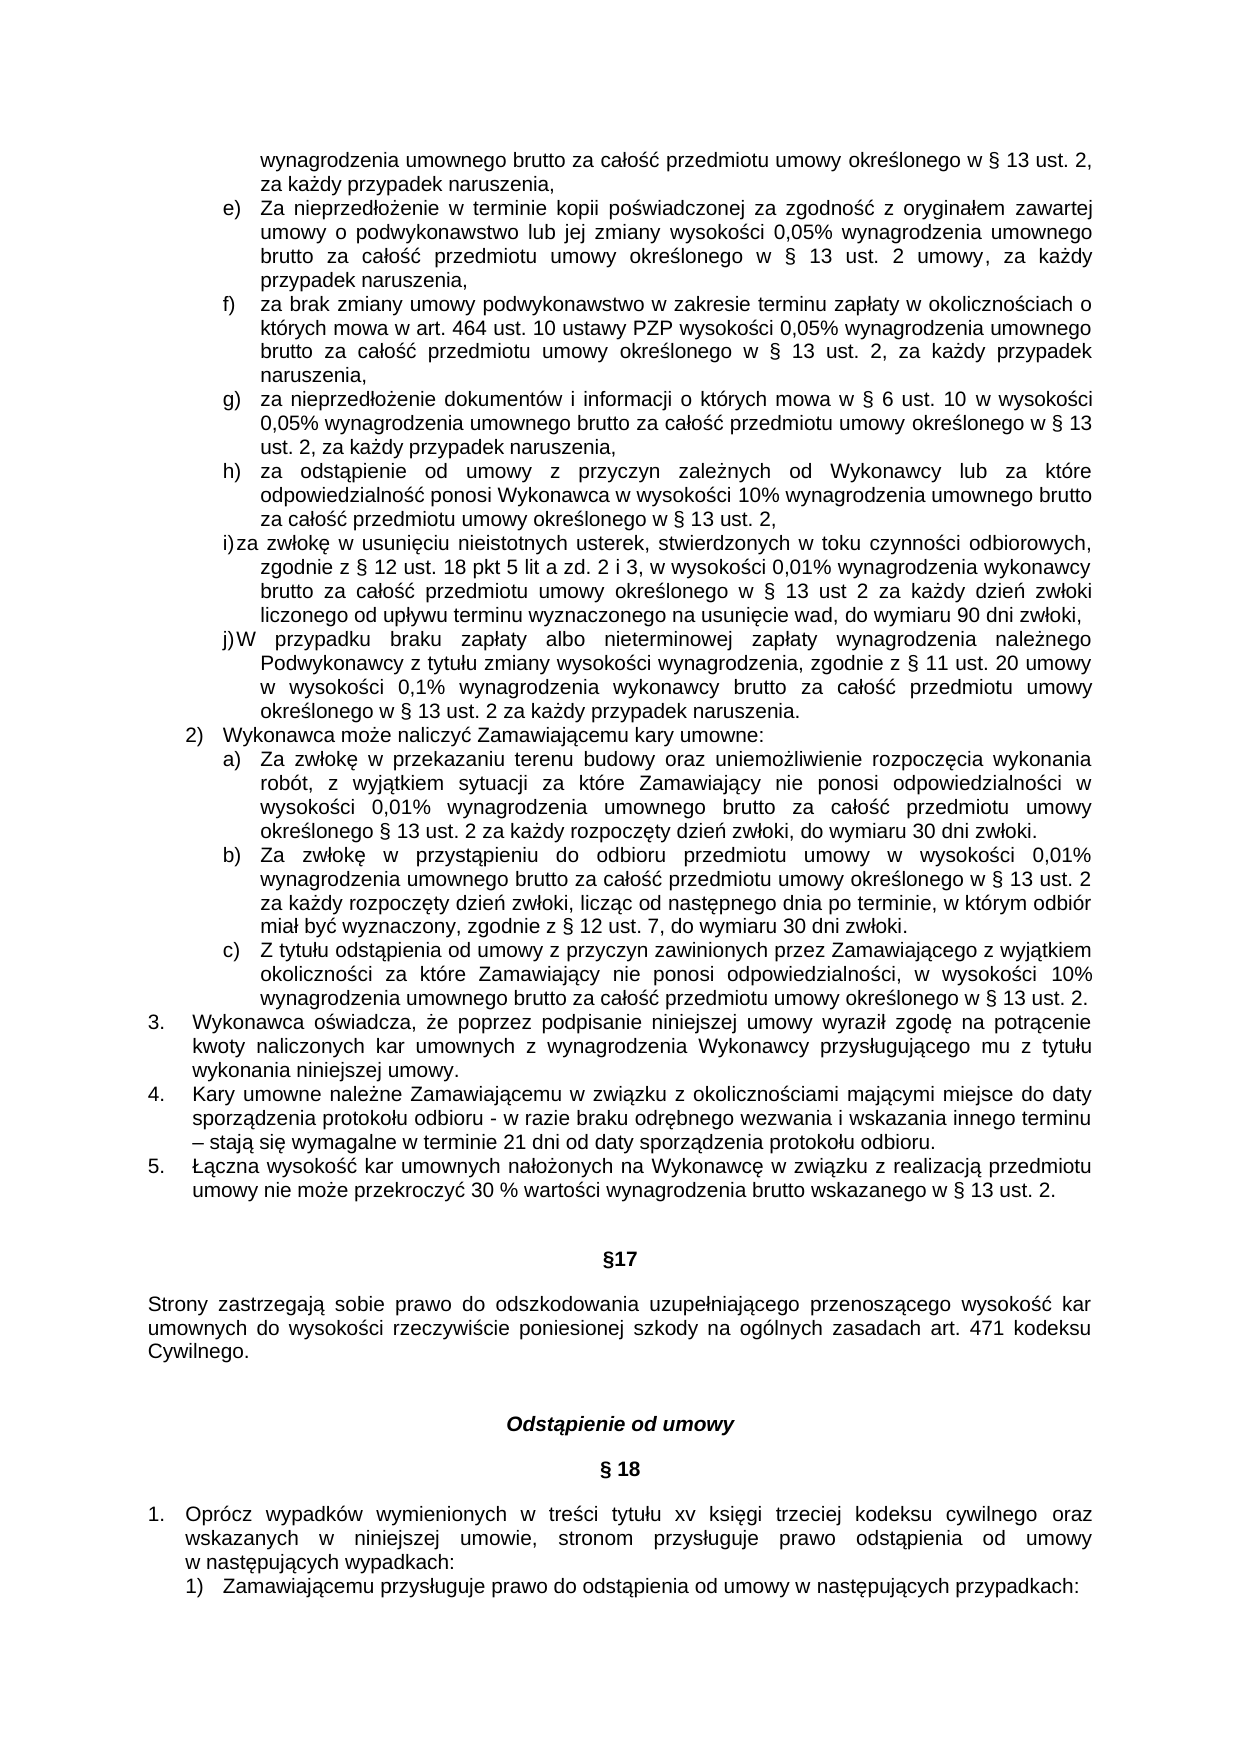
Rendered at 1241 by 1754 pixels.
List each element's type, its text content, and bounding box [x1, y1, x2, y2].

list Z tytułu odstąpienia od umowy z przyczyn zawinionych przez Zamawiającego z wyjątkiem okoliczności za które Zamawiający nie ponosi odpowiedzialności, w wysokości 10% wynagrodzenia umownego brutto za całość przedmiotu umowy określonego w § 13 ust. 2. [223, 938, 1093, 1010]
list Za zwłokę w przekazaniu terenu budowy oraz uniemożliwienie rozpoczęcia wykonania robót, z wyjątkiem sytuacji za które Zamawiający nie ponosi odpowiedzialności w wysokości 0,01% wynagrodzenia umownego brutto za całość przedmiotu umowy określonego § 13 ust. 2 za każdy rozpoczęty dzień zwłoki, do wymiaru 30 dni zwłoki. [223, 747, 1093, 842]
list za zwłokę w usunięciu nieistotnych usterek, stwierdzonych w toku czynności odbiorowych, zgodnie z § 12 ust. 18 pkt 5 lit a zd. 2 i 3, w wysokości 0,01% wynagrodzenia wykonawcy brutto za całość przedmiotu umowy określonego w § 13 ust 2 za każdy dzień zwłoki liczonego od upływu terminu wyznaczonego na usunięcie wad, do wymiaru 90 dni zwłoki, [223, 531, 1093, 627]
list Za zwłokę w przystąpieniu do odbioru przedmiotu umowy w wysokości 0,01% wynagrodzenia umownego brutto za całość przedmiotu umowy określonego w § 13 ust. 2 za każdy rozpoczęty dzień zwłoki, licząc od następnego dnia po terminie, w którym odbiór miał być wyznaczony, zgodnie z § 12 ust. 7, do wymiaru 30 dni zwłoki. [223, 842, 1093, 938]
list za nieprzedłożenie dokumentów i informacji o których mowa w § 6 ust. 10 w wysokości 0,05% wynagrodzenia umownego brutto za całość przedmiotu umowy określonego w § 13 ust. 2, za każdy przypadek naruszenia, [223, 387, 1093, 459]
list Wykonawca oświadcza, że poprzez podpisanie niniejszej umowy wyraził zgodę na potrącenie kwoty naliczonych kar umownych z wynagrodzenia Wykonawcy przysługującego mu z tytułu wykonania niniejszej umowy. [148, 1010, 1093, 1082]
list W przypadku braku zapłaty albo nieterminowej zapłaty wynagrodzenia należnego Podwykonawcy z tytułu zmiany wysokości wynagrodzenia, zgodnie z § 11 ust. 20 umowy w wysokości 0,1% wynagrodzenia wykonawcy brutto za całość przedmiotu umowy określonego w § 13 ust. 2 za każdy przypadek naruszenia. [223, 627, 1093, 723]
text Odstąpienie od umowy [148, 1412, 1093, 1436]
text Strony zastrzegają sobie prawo do odszkodowania uzupełniającego przenoszącego wysokość kar umownych do wysokości rzeczywiście poniesionej szkody na ogólnych zasadach art. 471 kodeksu Cywilnego. [148, 1291, 1093, 1363]
list za brak zmiany umowy podwykonawstwo w zakresie terminu zapłaty w okolicznościach o których mowa w art. 464 ust. 10 ustawy PZP wysokości 0,05% wynagrodzenia umownego brutto za całość przedmiotu umowy określonego w § 13 ust. 2, za każdy przypadek naruszenia, [223, 291, 1093, 387]
list Kary umowne należne Zamawiającemu w związku z okolicznościami mającymi miejsce do daty sporządzenia protokołu odbioru - w razie braku odrębnego wezwania i wskazania innego terminu – stają się wymagalne w terminie 21 dni od daty sporządzenia protokołu odbioru. [148, 1082, 1093, 1154]
text § 18 [148, 1457, 1093, 1481]
list Zamawiającemu przysługuje prawo do odstąpienia od umowy w następujących przypadkach: [185, 1573, 1093, 1597]
list Za nieprzedłożenie w terminie kopii poświadczonej za zgodność z oryginałem zawartej umowy o podwykonawstwo lub jej zmiany wysokości 0,05% wynagrodzenia umownego brutto za całość przedmiotu umowy określonego w § 13 ust. 2 umowy, za każdy przypadek naruszenia, [223, 196, 1093, 291]
text §17 [148, 1247, 1093, 1271]
list Łączna wysokość kar umownych nałożonych na Wykonawcę w związku z realizacją przedmiotu umowy nie może przekroczyć 30 % wartości wynagrodzenia brutto wskazanego w § 13 ust. 2. [148, 1154, 1093, 1202]
list Oprócz wypadków wymienionych w treści tytułu xv księgi trzeciej kodeksu cywilnego oraz wskazanych w niniejszej umowie, stronom przysługuje prawo odstąpienia od umowy w następujących wypadkach: [148, 1502, 1093, 1573]
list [223, 148, 1093, 196]
list za odstąpienie od umowy z przyczyn zależnych od Wykonawcy lub za które odpowiedzialność ponosi Wykonawca w wysokości 10% wynagrodzenia umownego brutto za całość przedmiotu umowy określonego w § 13 ust. 2, [223, 459, 1093, 531]
list Wykonawca może naliczyć Zamawiającemu kary umowne: [185, 723, 1093, 747]
